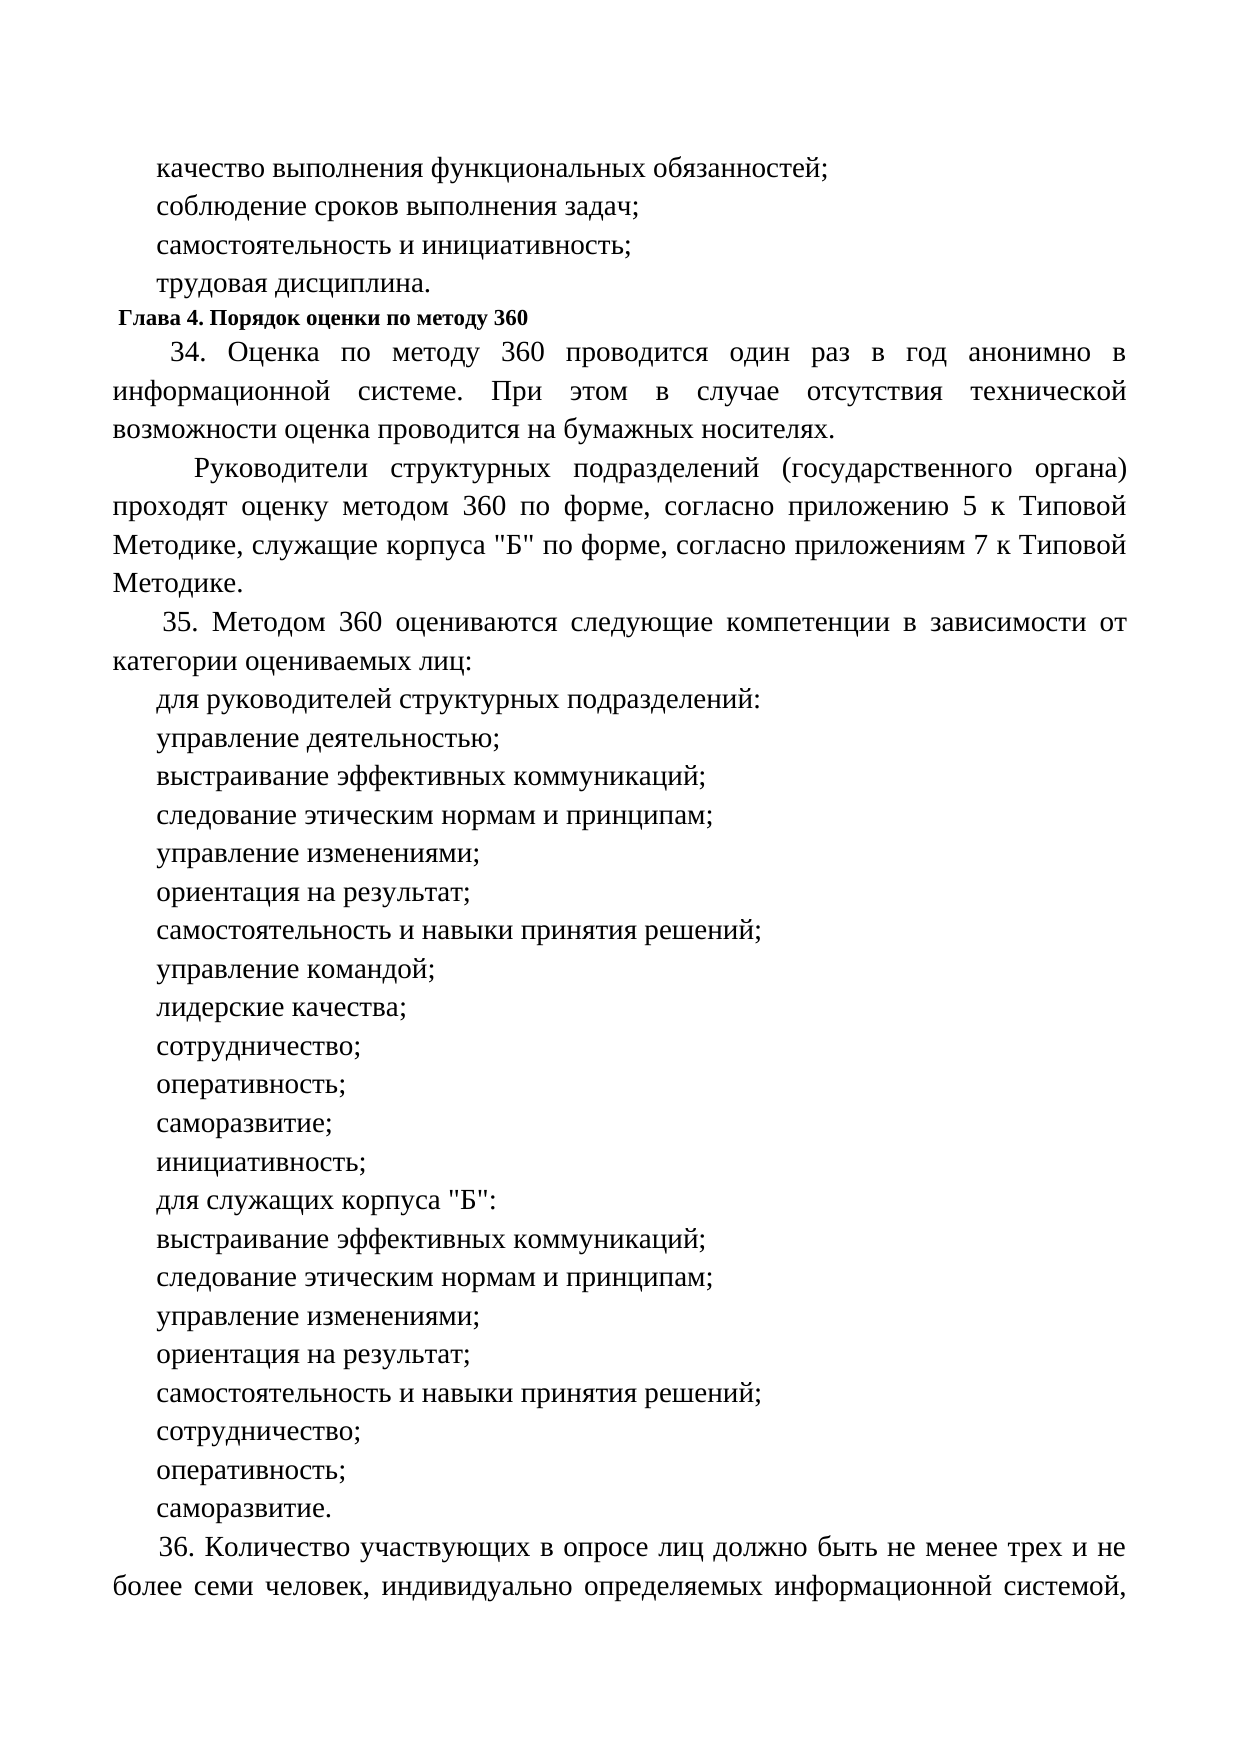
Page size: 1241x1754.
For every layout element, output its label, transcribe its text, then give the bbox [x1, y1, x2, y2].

text качество выполнения функциональных обязанностей; [112, 150, 1128, 183]
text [112, 1529, 1128, 1601]
text самостоятельность и навыки принятия решений; [112, 1375, 1128, 1408]
text управление изменениями; [112, 835, 1128, 869]
text для служащих корпуса "Б": [112, 1182, 1128, 1216]
text управление изменениями; [112, 1298, 1128, 1331]
text самостоятельность и инициативность; [112, 227, 1128, 261]
text для руководителей структурных подразделений: [112, 681, 1128, 715]
text 35. Методом 360 оцениваются следующие компетенции в зависимости от категории оцениваемых лиц: [112, 604, 1128, 676]
text выстраивание эффективных коммуникаций; [112, 1221, 1128, 1254]
text ориентация на результат; [112, 1336, 1128, 1370]
text инициативность; [112, 1144, 1128, 1177]
text оперативность; [112, 1452, 1128, 1486]
text выстраивание эффективных коммуникаций; [112, 758, 1128, 792]
text следование этическим нормам и принципам; [112, 797, 1128, 830]
text ориентация на результат; [112, 874, 1128, 907]
text самостоятельность и навыки принятия решений; [112, 912, 1128, 946]
text Глава 4. Порядок оценки по методу 360 [112, 304, 1128, 331]
text управление деятельностью; [112, 720, 1128, 753]
text саморазвитие; [112, 1105, 1128, 1139]
text следование этическим нормам и принципам; [112, 1259, 1128, 1293]
text соблюдение сроков выполнения задач; [112, 188, 1128, 222]
text 34. Оценка по методу 360 проводится один раз в год анонимно в информационной системе. При этом в случае отсутствия технической возможности оценка проводится на бумажных носителях. [112, 334, 1128, 445]
text сотрудничество; [112, 1028, 1128, 1062]
text лидерские качества; [112, 989, 1128, 1023]
text сотрудничество; [112, 1413, 1128, 1447]
text оперативность; [112, 1067, 1128, 1100]
text управление командой; [112, 951, 1128, 984]
text саморазвитие. [112, 1491, 1128, 1524]
text трудовая дисциплина. [112, 266, 1128, 299]
text Руководители структурных подразделений (государственного органа) проходят оценку методом 360 по форме, согласно приложению 5 к Типовой Методике, служащие корпуса "Б" по форме, согласно приложениям 7 к Типовой Методике. [112, 450, 1128, 599]
